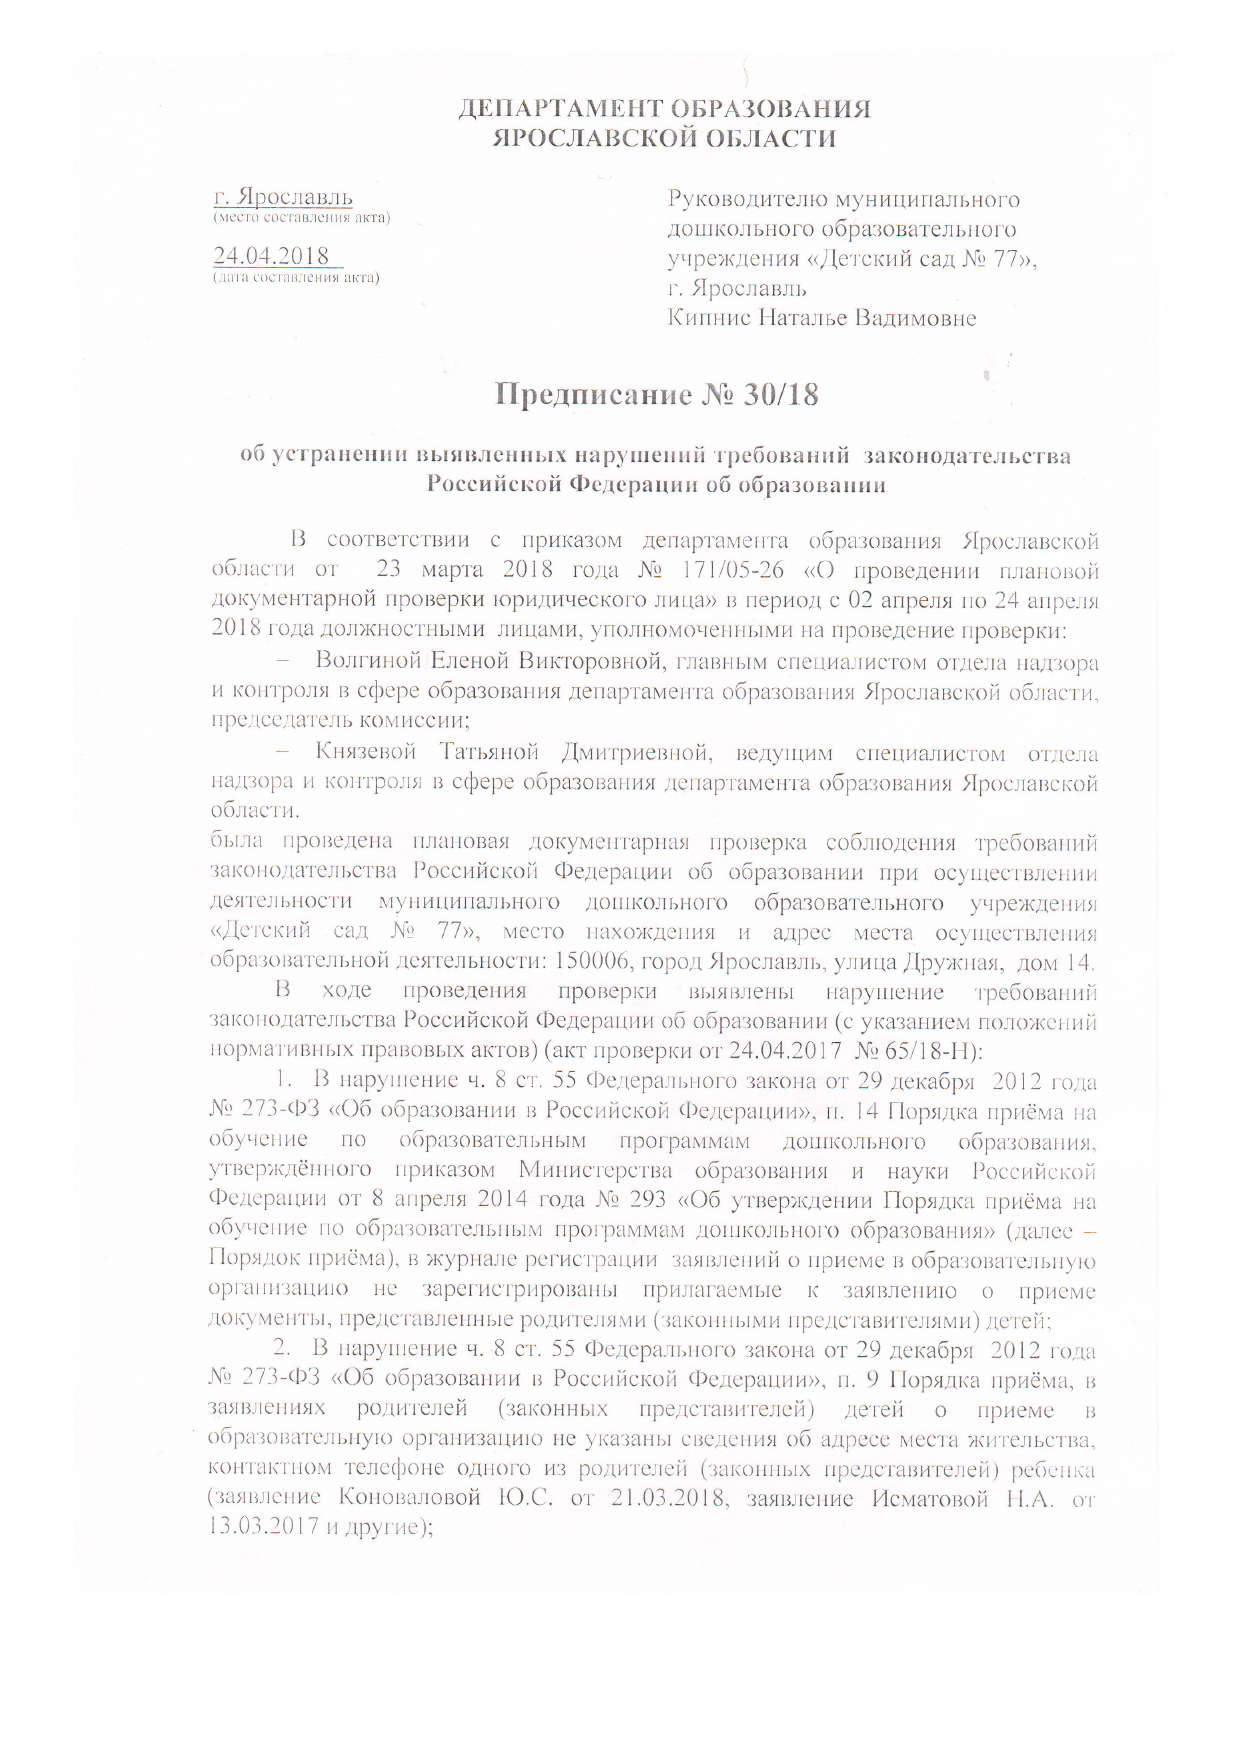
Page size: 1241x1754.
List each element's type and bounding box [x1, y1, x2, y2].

picture [73, 44, 1175, 1601]
